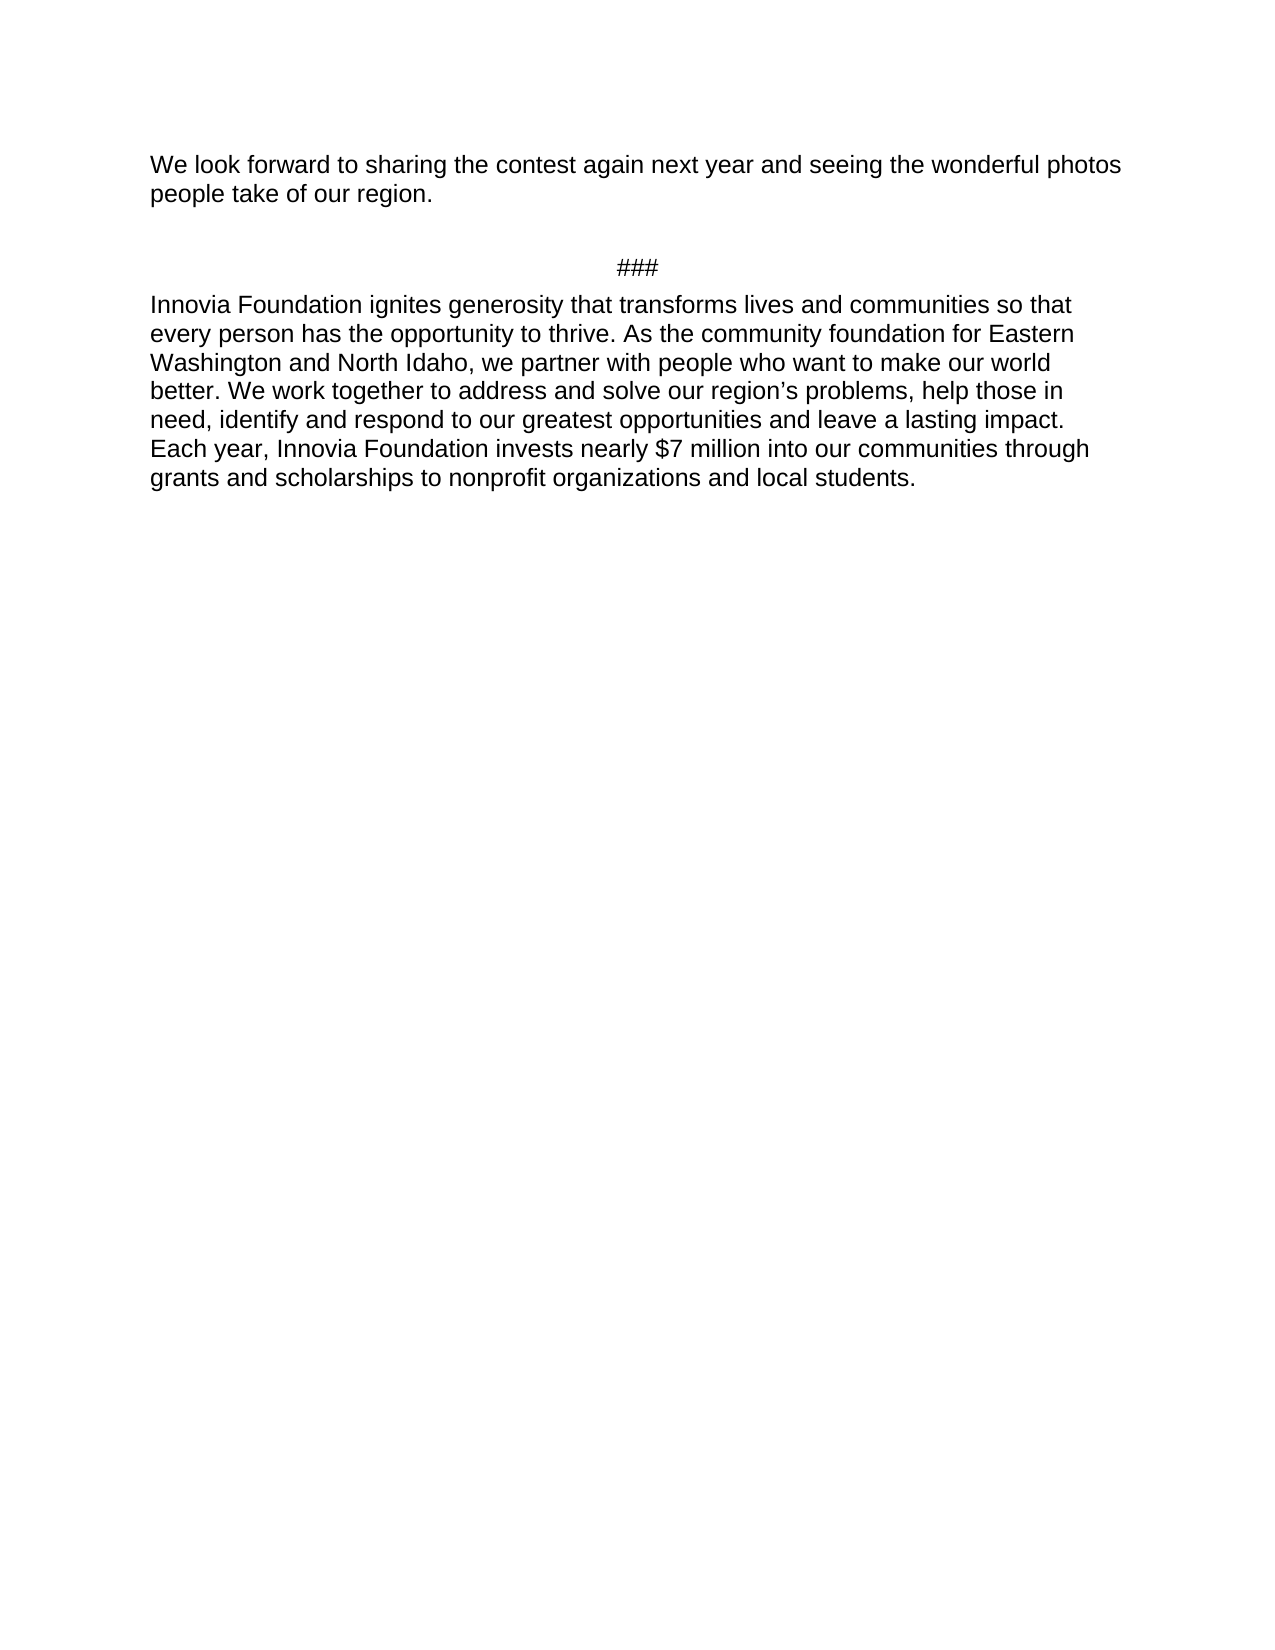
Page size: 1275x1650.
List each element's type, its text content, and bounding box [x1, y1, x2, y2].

text ### [150, 253, 1125, 282]
text Innovia Foundation ignites generosity that transforms lives and communities so that every person has the opportunity to thrive. As the community foundation for Eastern Washington and North Idaho, we partner with people who want to make our world better. We work together to address and solve our region’s problems, help those in need, identify and respond to our greatest opportunities and leave a lasting impact. Each year, Innovia Foundation invests nearly $7 million into our communities through grants and scholarships to nonprofit organizations and local students. [150, 290, 1125, 491]
text We look forward to sharing the contest again next year and seeing the wonderful photos people take of our region. [150, 150, 1125, 207]
